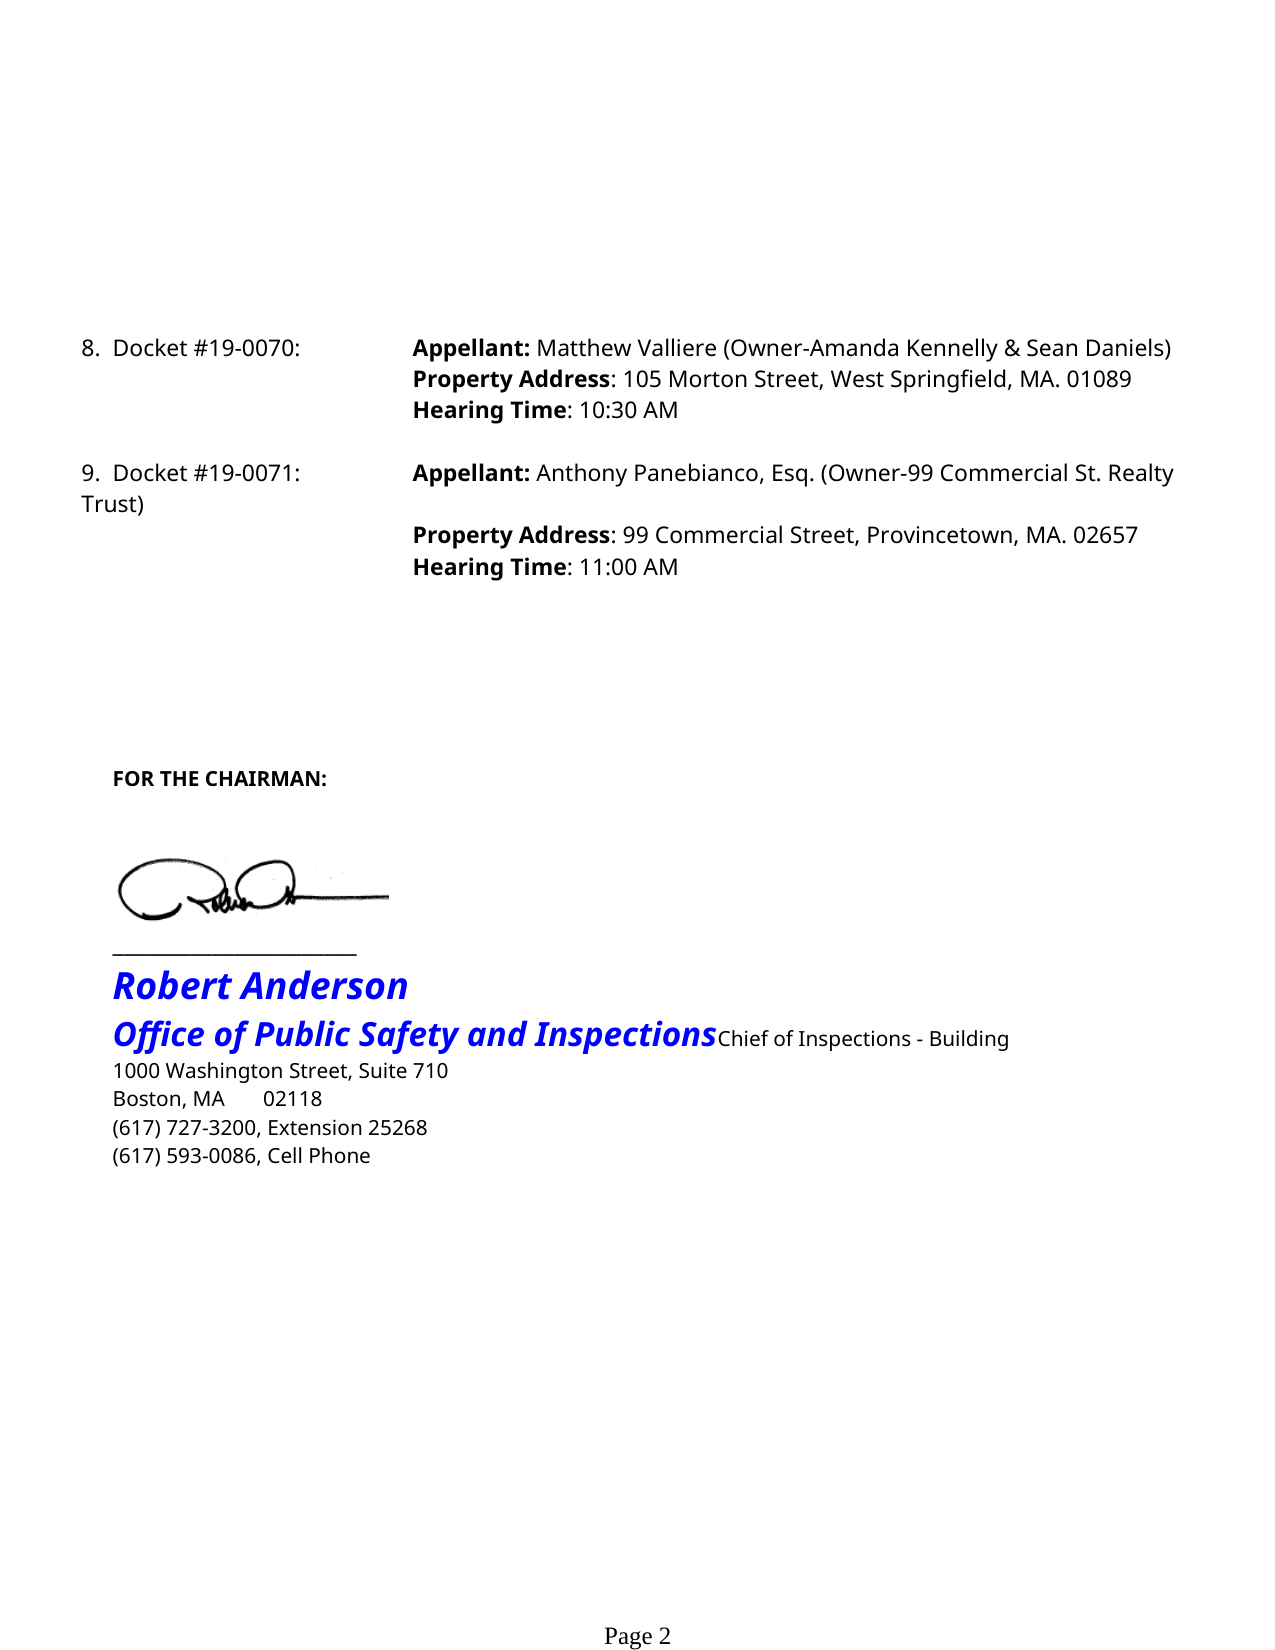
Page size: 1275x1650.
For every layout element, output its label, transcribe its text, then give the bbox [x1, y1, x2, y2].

text Robert Anderson [112, 960, 1237, 1011]
text Boston, MA 02118 [112, 1084, 1237, 1113]
text ______________________ [112, 926, 1237, 960]
text FOR THE CHAIRMAN: [112, 764, 1237, 792]
text Hearing Time: 10:30 AM [412, 394, 1237, 426]
text (617) 727-3200, Extension 25268 [112, 1113, 1237, 1141]
text 9. Docket #19-0071: Appellant: Anthony Panebianco, Esq. (Owner-99 Commercial St. Realty Trust) [81, 457, 1237, 519]
text Hearing Time: 11:00 AM [412, 551, 1237, 582]
text 1000 Washington Street, Suite 710 [112, 1056, 1237, 1084]
text 8. Docket #19-0070: Appellant: Matthew Valliere (Owner-Amanda Kennelly & Sean Daniels) [81, 332, 1237, 363]
text Property Address: 99 Commercial Street, Provincetown, MA. 02657 [412, 519, 1237, 551]
text (617) 593-0086, Cell Phone [112, 1141, 1237, 1170]
text Office of Public Safety and InspectionsChief of Inspections - Building [112, 1011, 1237, 1056]
text Property Address: 105 Morton Street, West Springfield, MA. 01089 [412, 363, 1237, 394]
